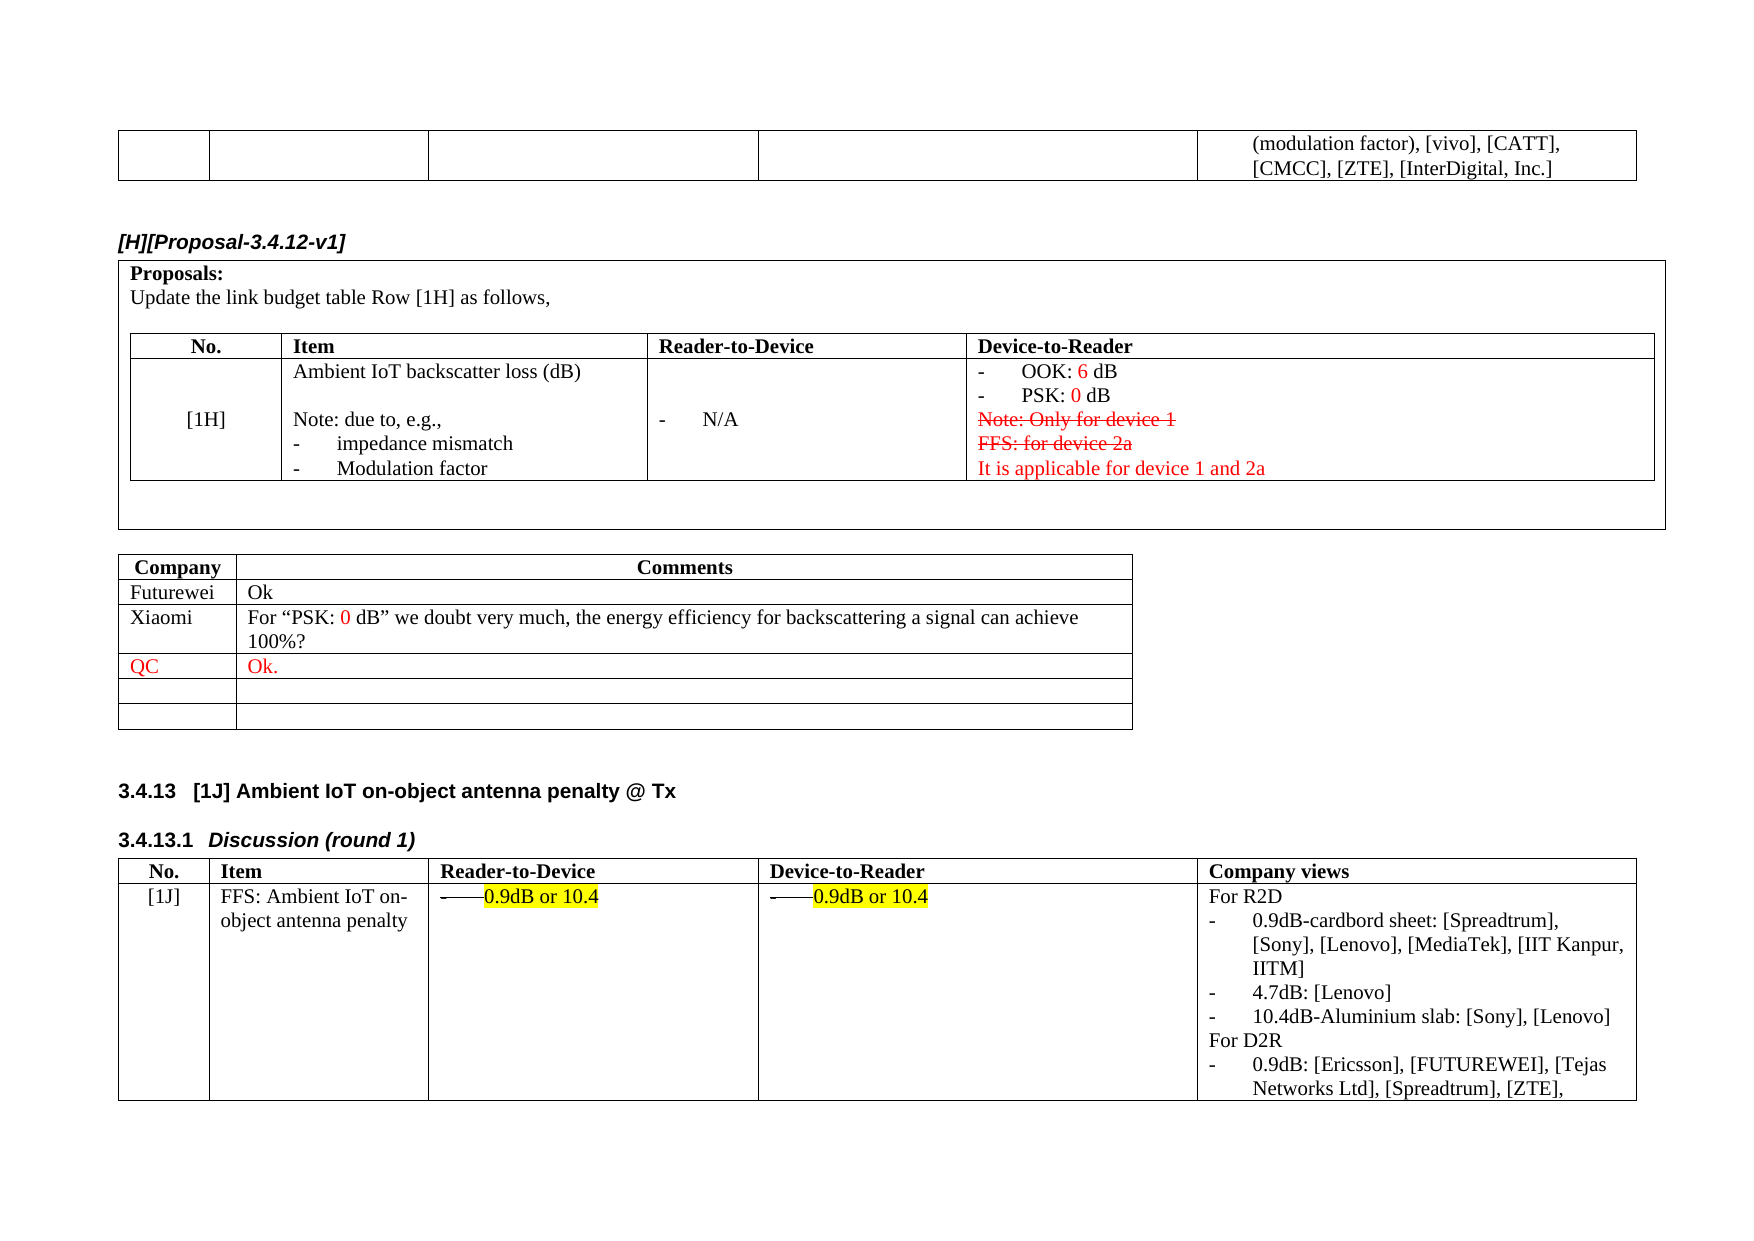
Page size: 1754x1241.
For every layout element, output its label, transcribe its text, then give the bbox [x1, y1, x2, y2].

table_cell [1198, 131, 1636, 179]
table_header Company [119, 555, 236, 579]
table_cell [237, 704, 1132, 728]
table_cell [1J] [119, 884, 209, 1100]
table_cell QC [119, 654, 236, 678]
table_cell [1198, 884, 1636, 1100]
table_cell 0.9dB or 10.4 [429, 884, 758, 1100]
table_cell [1H] [119, 131, 209, 179]
table_header Device-to-Reader [759, 859, 1197, 883]
table_cell Ok [237, 580, 1132, 604]
table_cell [119, 704, 236, 728]
table_cell [119, 679, 236, 703]
table_cell Ok. [237, 654, 1132, 678]
table_cell Futurewei [119, 580, 236, 604]
table_header Comments [237, 555, 1132, 579]
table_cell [210, 884, 428, 1100]
table_cell N/A [429, 131, 758, 179]
table_cell Xiaomi [119, 605, 236, 653]
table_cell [759, 131, 1197, 179]
subtitle [H][Proposal-3.4.12-v1] [118, 229, 1636, 253]
table_cell 0.9dB or 10.4 [759, 884, 1197, 1100]
table_header Company views [1198, 859, 1636, 883]
table_header Proposals: Update the link budget table Row [1H] as follows, [119, 261, 1665, 529]
table_header No. [119, 859, 209, 883]
table_header Item [210, 859, 428, 883]
subtitle [1J] Ambient IoT on-object antenna penalty @ Tx [118, 778, 1636, 802]
table_cell For “PSK: 0 dB” we doubt very much, the energy efficiency for backscattering a signal can achieve 100%? [237, 605, 1132, 653]
table_header Reader-to-Device [429, 859, 758, 883]
subtitle Discussion (round 1) [118, 827, 1636, 851]
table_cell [210, 131, 428, 179]
table_cell [237, 679, 1132, 703]
